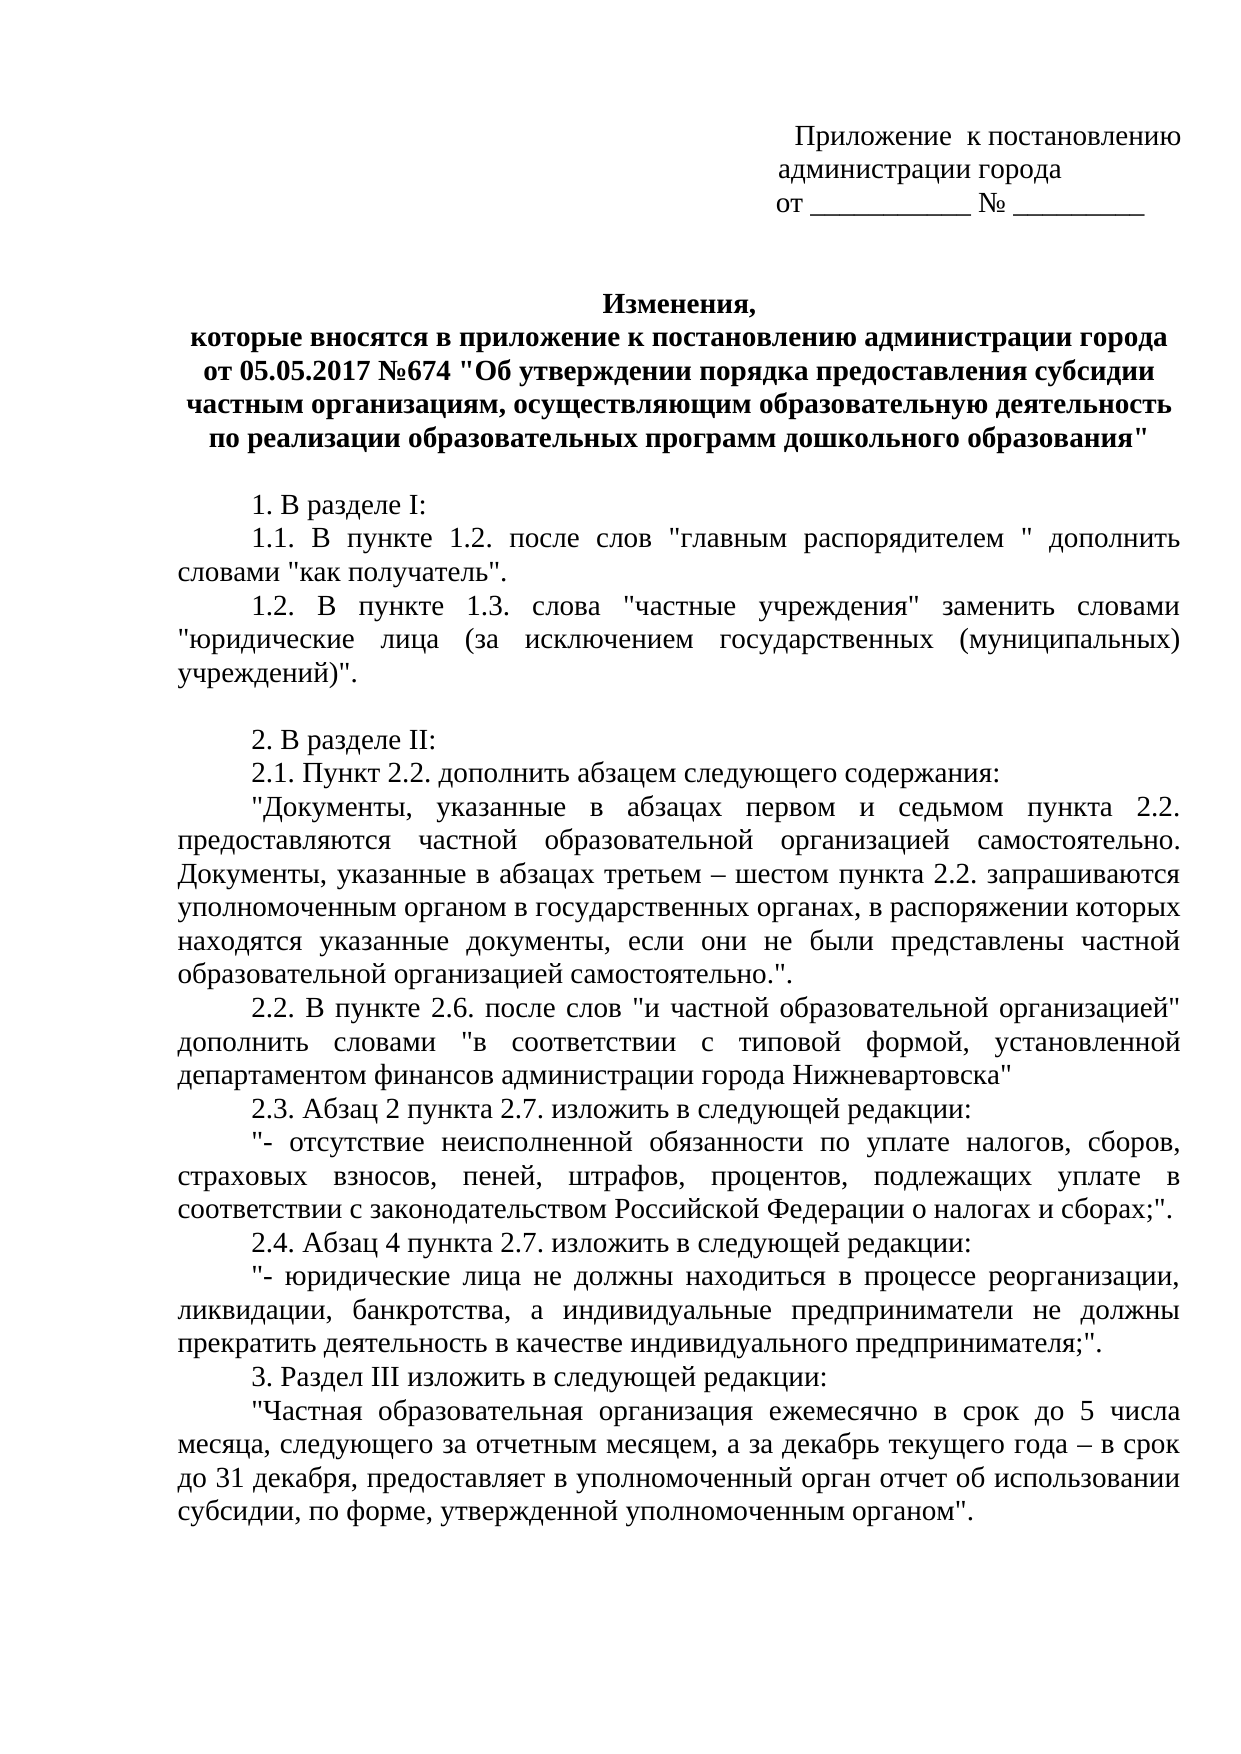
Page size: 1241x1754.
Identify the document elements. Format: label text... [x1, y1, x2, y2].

text 2. В разделе II: [177, 722, 1181, 755]
text 3. Раздел III изложить в следующей редакции: [177, 1359, 1181, 1393]
text 2.1. Пункт 2.2. дополнить абзацем следующего содержания: [177, 755, 1181, 789]
text "Документы, указанные в абзацах первом и седьмом пункта 2.2. предоставляются частной образовательной организацией самостоятельно. Документы, указанные в абзацах третьем – шестом пункта 2.2. запрашиваются уполномоченным органом в государственных органах, в распоряжении которых находятся указанные документы, если они не были представлены частной образовательной организацией самостоятельно.". [177, 789, 1181, 990]
text 2.2. В пункте 2.6. после слов "и частной образовательной организацией" дополнить словами "в соответствии с типовой формой, установленной департаментом финансов администрации города Нижневартовска" [177, 990, 1181, 1091]
text "- юридические лица не должны находиться в процессе реорганизации, ликвидации, банкротства, а индивидуальные предприниматели не должны прекратить деятельность в качестве индивидуального предпринимателя;". [177, 1258, 1181, 1359]
text Приложение к постановлению [177, 118, 1181, 152]
text Изменения, [177, 286, 1181, 319]
text администрации города [177, 152, 1181, 185]
text "- отсутствие неисполненной обязанности по уплате налогов, сборов, страховых взносов, пеней, штрафов, процентов, подлежащих уплате в соответствии с законодательством Российской Федерации о налогах и сборах;". [177, 1124, 1181, 1225]
text 1.2. В пункте 1.3. слова "частные учреждения" заменить словами "юридические лица (за исключением государственных (муниципальных) учреждений)". [177, 588, 1181, 688]
text 2.4. Абзац 4 пункта 2.7. изложить в следующей редакции: [177, 1225, 1181, 1258]
text 2.3. Абзац 2 пункта 2.7. изложить в следующей редакции: [177, 1091, 1181, 1124]
text которые вносятся в приложение к постановлению администрации города от 05.05.2017 №674 "Об утверждении порядка предоставления субсидии частным организациям, осуществляющим образовательную деятельность по реализации образовательных программ дошкольного образования" [177, 319, 1181, 453]
text от ___________ № _________ [177, 185, 1181, 219]
text 1. В разделе I: [177, 487, 1181, 521]
text "Частная образовательная организация ежемесячно в срок до 5 числа месяца, следующего за отчетным месяцем, а за декабрь текущего года – в срок до 31 декабря, предоставляет в уполномоченный орган отчет об использовании субсидии, по форме, утвержденной уполномоченным органом". [177, 1393, 1181, 1527]
text 1.1. В пункте 1.2. после слов "главным распорядителем " дополнить словами "как получатель". [177, 521, 1181, 588]
